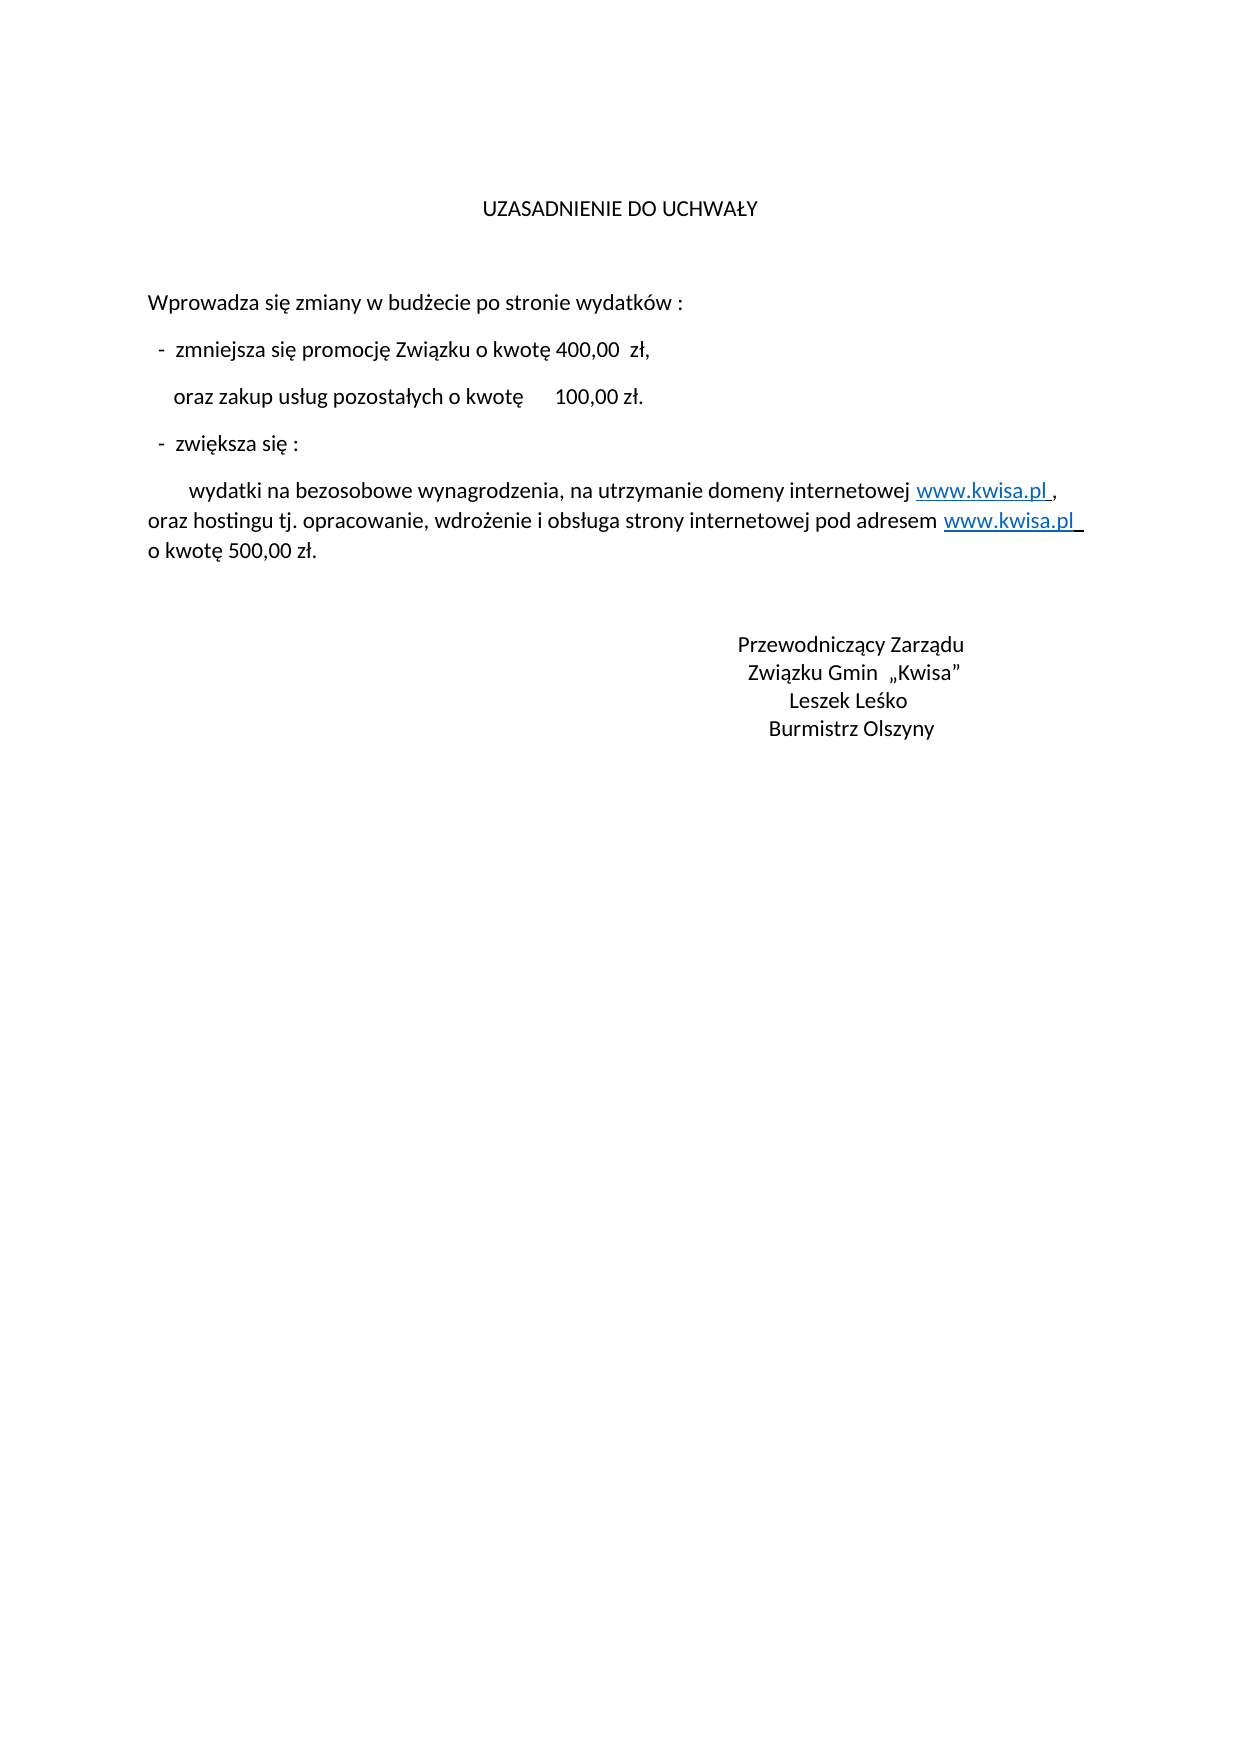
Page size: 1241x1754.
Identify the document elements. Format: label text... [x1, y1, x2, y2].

text Burmistrz Olszyny [148, 714, 1093, 742]
text - zwiększa się : [148, 429, 1093, 457]
text Związku Gmin „Kwisa” [148, 658, 1093, 686]
text - zmniejsza się promocję Związku o kwotę 400,00 zł, [148, 335, 1093, 363]
text UZASADNIENIE DO UCHWAŁY [148, 194, 1093, 222]
text wydatki na bezosobowe wynagrodzenia, na utrzymanie domeny internetowej www.kwisa.pl , oraz hostingu tj. opracowanie, wdrożenie i obsługa strony internetowej pod adresem www.kwisa.pl o kwotę 500,00 zł. [148, 476, 1093, 564]
text Wprowadza się zmiany w budżecie po stronie wydatków : [148, 288, 1093, 316]
text Przewodniczący Zarządu [664, 630, 1093, 658]
text Leszek Leśko [148, 686, 1093, 714]
text oraz zakup usług pozostałych o kwotę 100,00 zł. [148, 382, 1093, 410]
